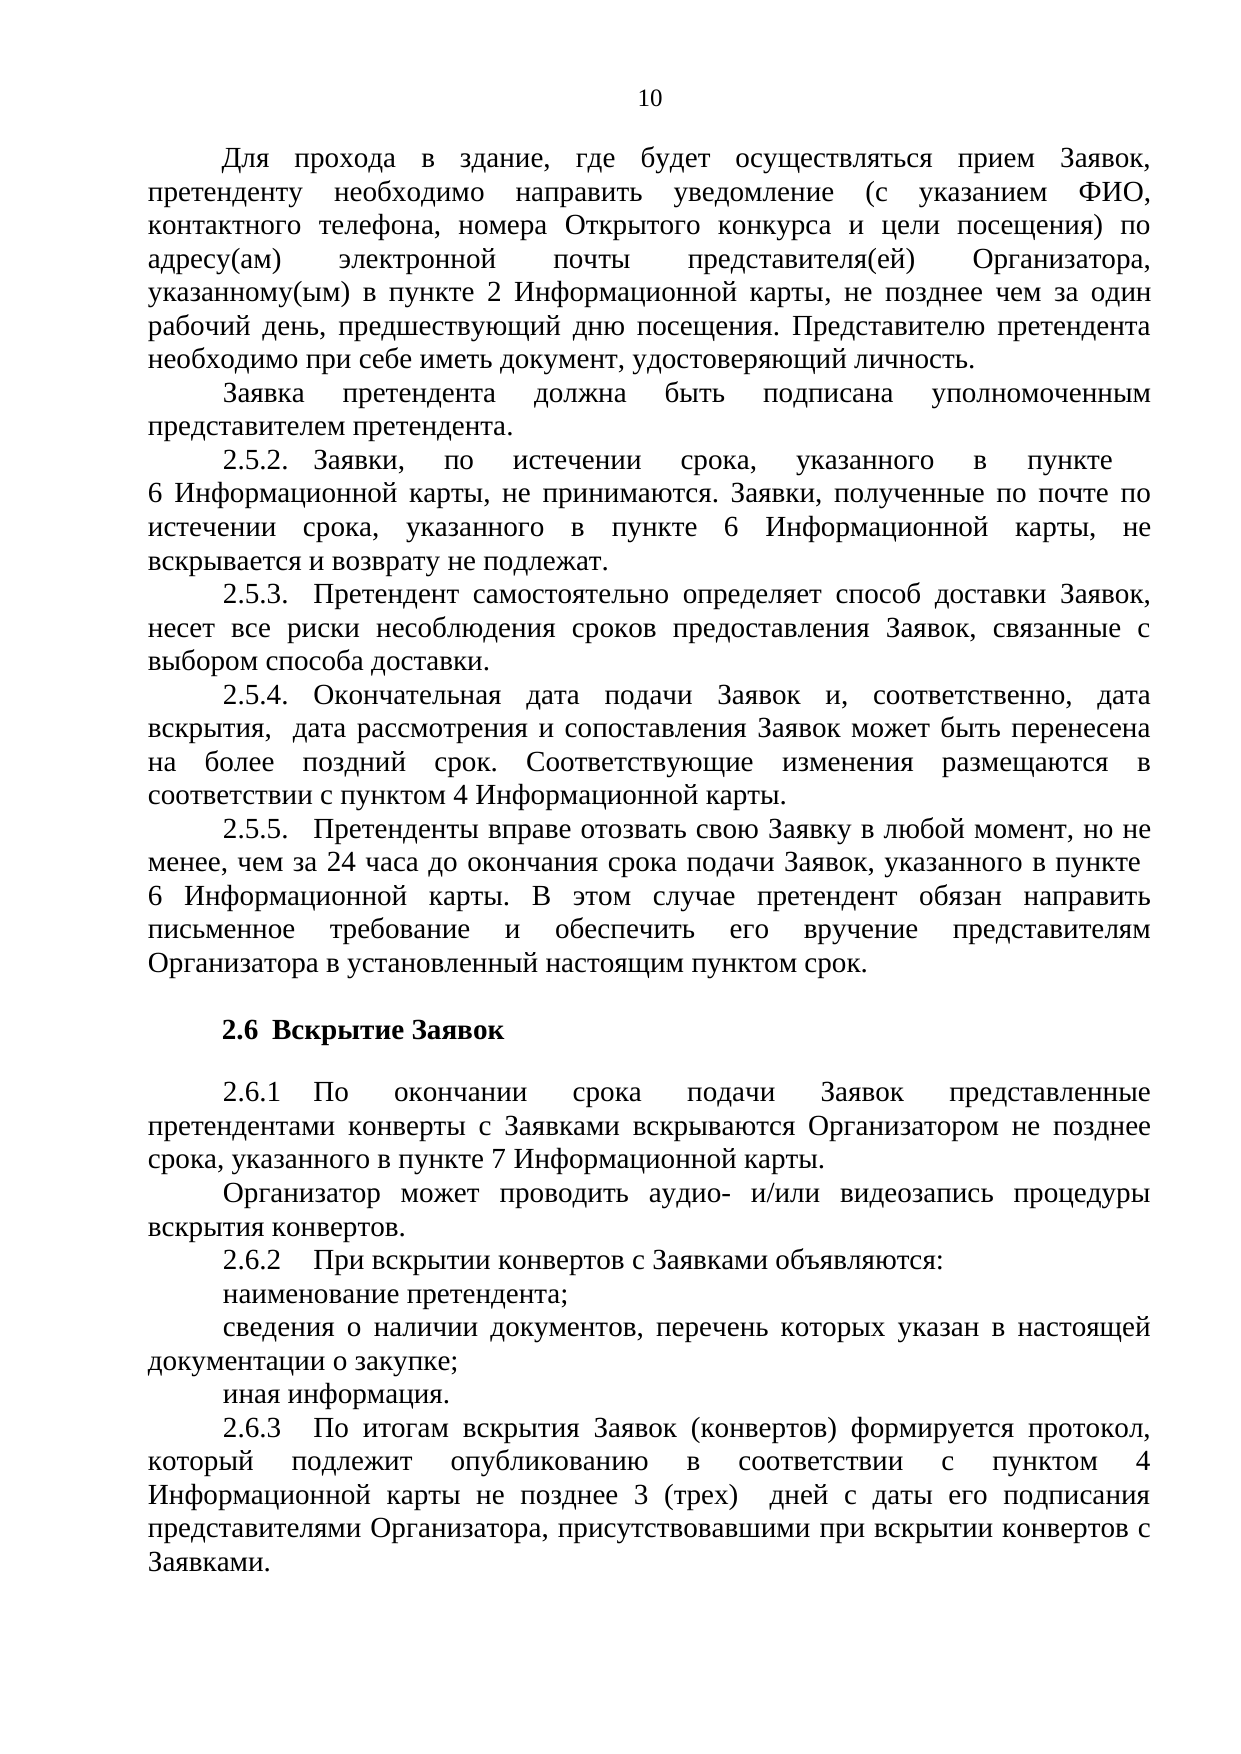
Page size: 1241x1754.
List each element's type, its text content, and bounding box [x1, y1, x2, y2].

list При вскрытии конвертов с Заявками объявляются: [148, 1242, 1152, 1276]
subtitle Вскрытие Заявок [222, 1012, 1152, 1046]
list Претендент самостоятельно определяет способ доставки Заявок, несет все риски несоблюдения сроков предоставления Заявок, связанные с выбором способа доставки. [148, 576, 1152, 677]
list Окончательная дата подачи Заявок и, соответственно, дата вскрытия, дата рассмотрения и сопоставления Заявок может быть перенесена на более поздний срок. Соответствующие изменения размещаются в соответствии с пунктом 4 Информационной карты. [148, 677, 1152, 811]
text Организатор может проводить аудио- и/или видеозапись процедуры вскрытия конвертов. [148, 1175, 1152, 1242]
list По окончании срока подачи Заявок представленные претендентами конверты с Заявками вскрываются Организатором не позднее срока, указанного в пункте 7 Информационной карты. [148, 1074, 1152, 1175]
list иная информация. [148, 1376, 1152, 1410]
list сведения о наличии документов, перечень которых указан в настоящей документации о закупке; [148, 1309, 1152, 1376]
text Заявка претендента должна быть подписана уполномоченным представителем претендента. [148, 375, 1152, 442]
list Претенденты вправе отозвать свою Заявку в любой момент, но не менее, чем за 24 часа до окончания срока подачи Заявок, указанного в пункте 6 Информационной карты. В этом случае претендент обязан направить письменное требование и обеспечить его вручение представителям Организатора в установленный настоящим пунктом срок. [148, 811, 1152, 979]
text Для прохода в здание, где будет осуществляться прием Заявок, претенденту необходимо направить уведомление (с указанием ФИО, контактного телефона, номера Открытого конкурса и цели посещения) по адресу(ам) электронной почты представителя(ей) Организатора, указанному(ым) в пункте 2 Информационной карты, не позднее чем за один рабочий день, предшествующий дню посещения. Представителю претендента необходимо при себе иметь документ, удостоверяющий личность. [148, 140, 1152, 375]
list наименование претендента; [148, 1276, 1152, 1309]
list Заявки, по истечении срока, указанного в пункте 6 Информационной карты, не принимаются. Заявки, полученные по почте по истечении срока, указанного в пункте 6 Информационной карты, не вскрывается и возврату не подлежат. [148, 442, 1152, 576]
list По итогам вскрытия Заявок (конвертов) формируется протокол, который подлежит опубликованию в соответствии с пунктом 4 Информационной карты не позднее 3 (трех) дней с даты его подписания представителями Организатора, присутствовавшими при вскрытии конвертов с Заявками. [148, 1410, 1152, 1578]
